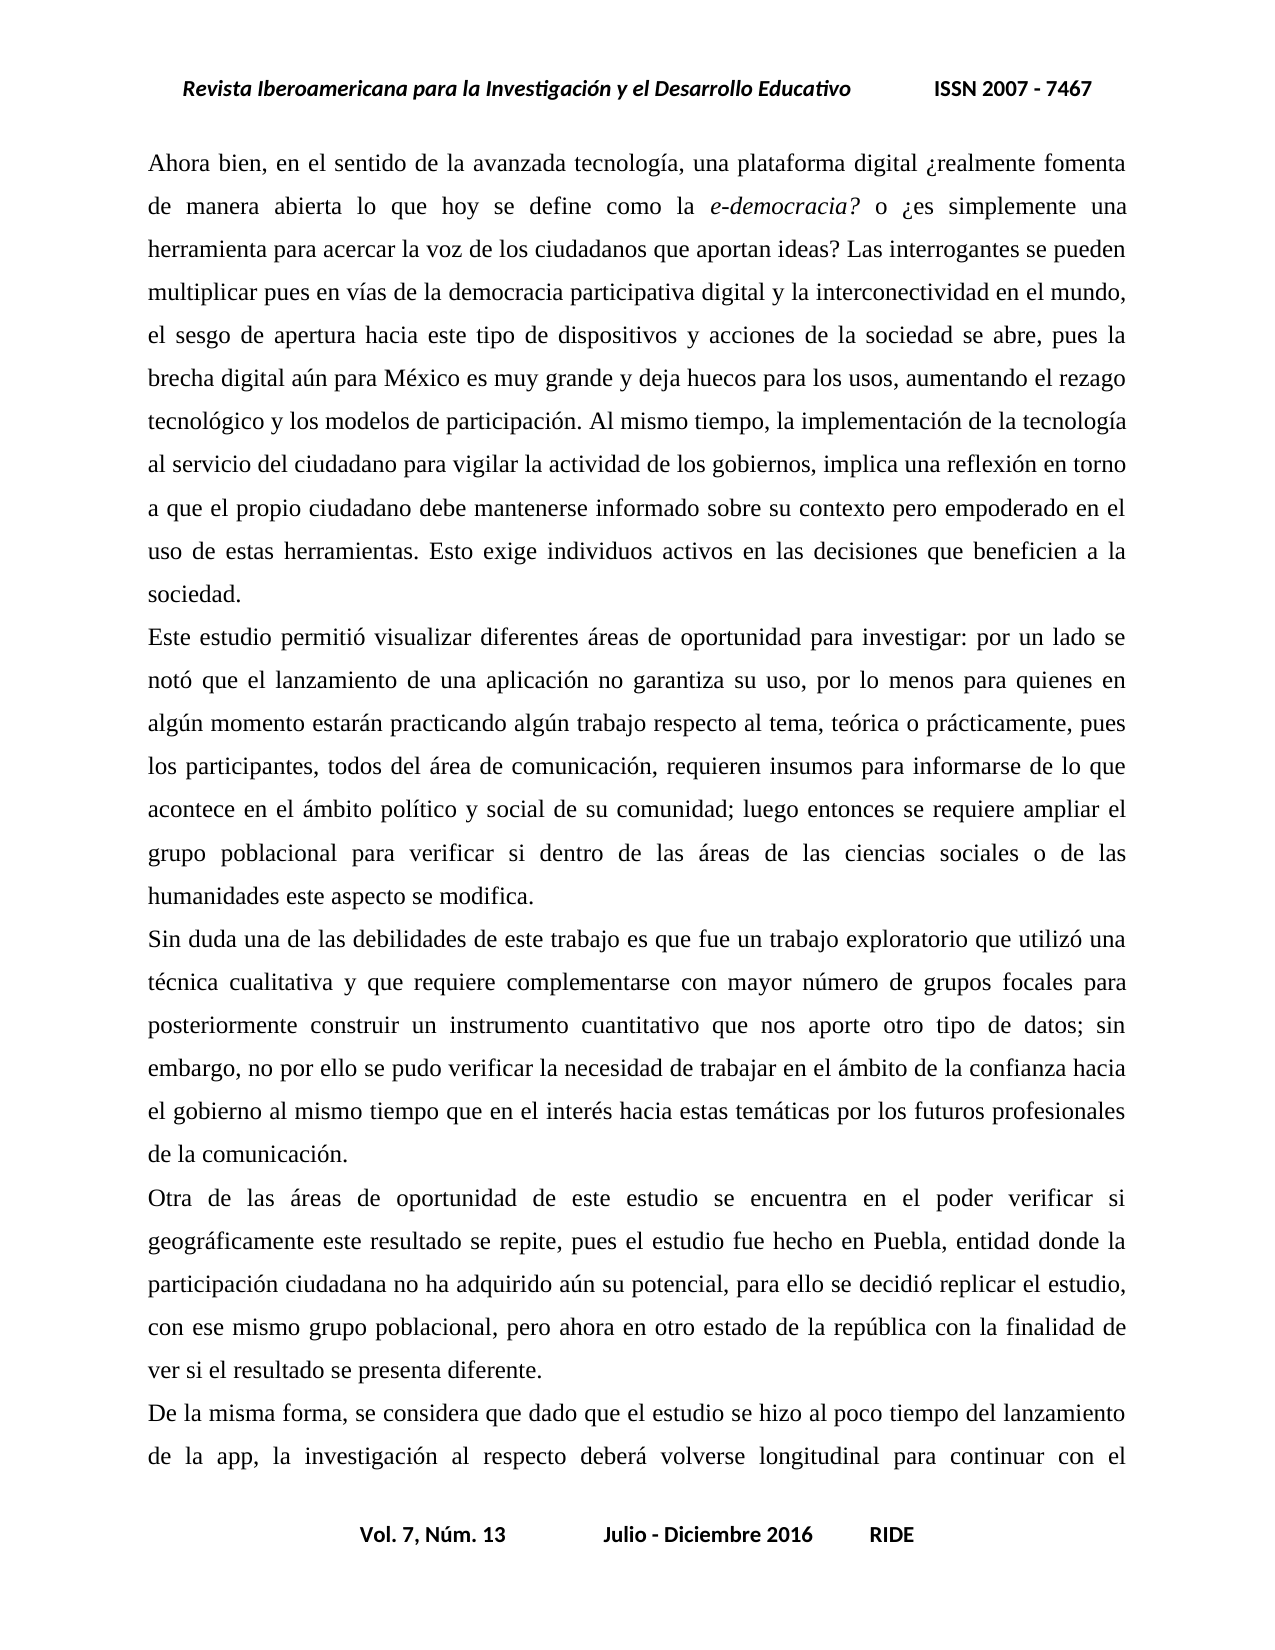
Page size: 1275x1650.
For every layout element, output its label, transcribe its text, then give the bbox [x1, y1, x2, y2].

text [148, 1398, 1127, 1470]
text Este estudio permitió visualizar diferentes áreas de oportunidad para investigar: por un lado se notó que el lanzamiento de una aplicación no garantiza su uso, por lo menos para quienes en algún momento estarán practicando algún trabajo respecto al tema, teórica o prácticamente, pues los participantes, todos del área de comunicación, requieren insumos para informarse de lo que acontece en el ámbito político y social de su comunidad; luego entonces se requiere ampliar el grupo poblacional para verificar si dentro de las áreas de las ciencias sociales o de las humanidades este aspecto se modifica. [148, 622, 1127, 909]
text Otra de las áreas de oportunidad de este estudio se encuentra en el poder verificar si geográficamente este resultado se repite, pues el estudio fue hecho en Puebla, entidad donde la participación ciudadana no ha adquirido aún su potencial, para ello se decidió replicar el estudio, con ese mismo grupo poblacional, pero ahora en otro estado de la república con la finalidad de ver si el resultado se presenta diferente. [148, 1183, 1127, 1384]
text Ahora bien, en el sentido de la avanzada tecnología, una plataforma digital ¿realmente fomenta de manera abierta lo que hoy se define como la e-democracia? o ¿es simplemente una herramienta para acercar la voz de los ciudadanos que aportan ideas? Las interrogantes se pueden multiplicar pues en vías de la democracia participativa digital y la interconectividad en el mundo, el sesgo de apertura hacia este tipo de dispositivos y acciones de la sociedad se abre, pues la brecha digital aún para México es muy grande y deja huecos para los usos, aumentando el rezago tecnológico y los modelos de participación. Al mismo tiempo, la implementación de la tecnología al servicio del ciudadano para vigilar la actividad de los gobiernos, implica una reflexión en torno a que el propio ciudadano debe mantenerse informado sobre su contexto pero empoderado en el uso de estas herramientas. Esto exige individuos activos en las decisiones que beneficien a la sociedad. [148, 148, 1127, 608]
text Sin duda una de las debilidades de este trabajo es que fue un trabajo exploratorio que utilizó una técnica cualitativa y que requiere complementarse con mayor número de grupos focales para posteriormente construir un instrumento cuantitativo que nos aporte otro tipo de datos; sin embargo, no por ello se pudo verificar la necesidad de trabajar en el ámbito de la confianza hacia el gobierno al mismo tiempo que en el interés hacia estas temáticas por los futuros profesionales de la comunicación. [148, 924, 1127, 1168]
